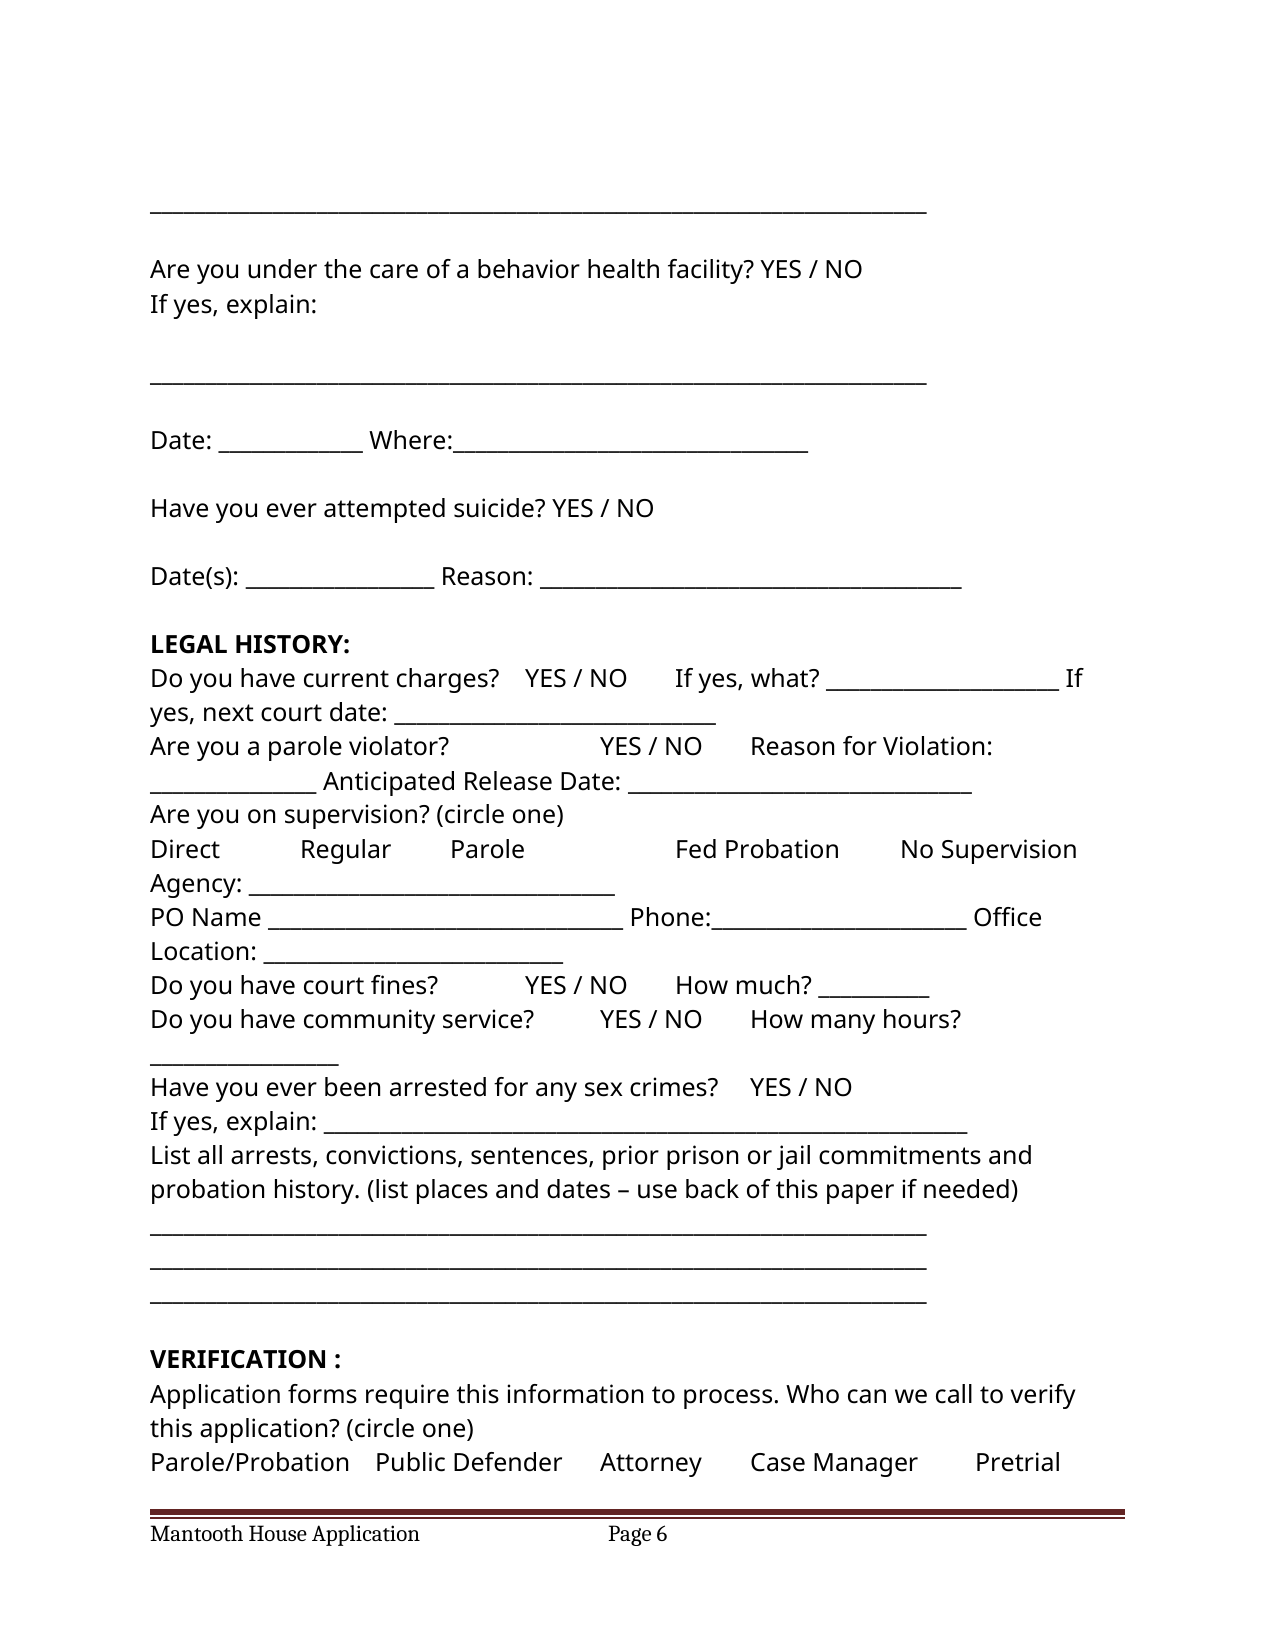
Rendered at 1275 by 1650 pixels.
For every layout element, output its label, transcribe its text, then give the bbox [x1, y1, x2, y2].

text Do you have current charges? YES / NO If yes, what? _____________________ If yes, next court date: _____________________________ [150, 661, 1125, 729]
text Have you ever been arrested for any sex crimes? YES / NO [150, 1070, 1125, 1104]
text Do you have court fines? YES / NO How much? __________ [150, 967, 1125, 1002]
text Application forms require this information to process. Who can we call to verify this application? (circle one) [150, 1376, 1125, 1444]
text Date(s): _________________ Reason: ______________________________________ [150, 559, 1125, 593]
text Are you under the care of a behavior health facility? YES / NO [150, 252, 1125, 286]
text If yes, explain: [150, 286, 1125, 320]
text Agency: _________________________________ [150, 865, 1125, 899]
text ______________________________________________________________________ [150, 1274, 1125, 1308]
text Are you a parole violator? YES / NO Reason for Violation: _______________ Anticipated Release Date: _______________________________ [150, 729, 1125, 797]
text ______________________________________________________________________ [150, 1240, 1125, 1274]
text If yes, explain: __________________________________________________________ [150, 1104, 1125, 1138]
text List all arrests, convictions, sentences, prior prison or jail commitments and probation history. (list places and dates – use back of this paper if needed) [150, 1138, 1125, 1206]
text ______________________________________________________________________ [150, 1206, 1125, 1240]
text PO Name ________________________________ Phone:_______________________ Office Location: ___________________________ [150, 899, 1125, 967]
text Do you have community service? YES / NO How many hours? _________________ [150, 1002, 1125, 1070]
text Parole/Probation Public Defender Attorney Case Manager Pretrial [150, 1444, 1125, 1478]
text Are you on supervision? (circle one) [150, 797, 1125, 831]
text VERIFICATION : [150, 1342, 1125, 1376]
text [150, 184, 1125, 218]
text Date: _____________ Where:________________________________ [150, 422, 1125, 457]
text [150, 354, 1125, 388]
text Have you ever attempted suicide? YES / NO [150, 491, 1125, 525]
text LEGAL HISTORY: [150, 627, 1125, 661]
text Direct Regular Parole Fed Probation No Supervision [150, 831, 1125, 865]
